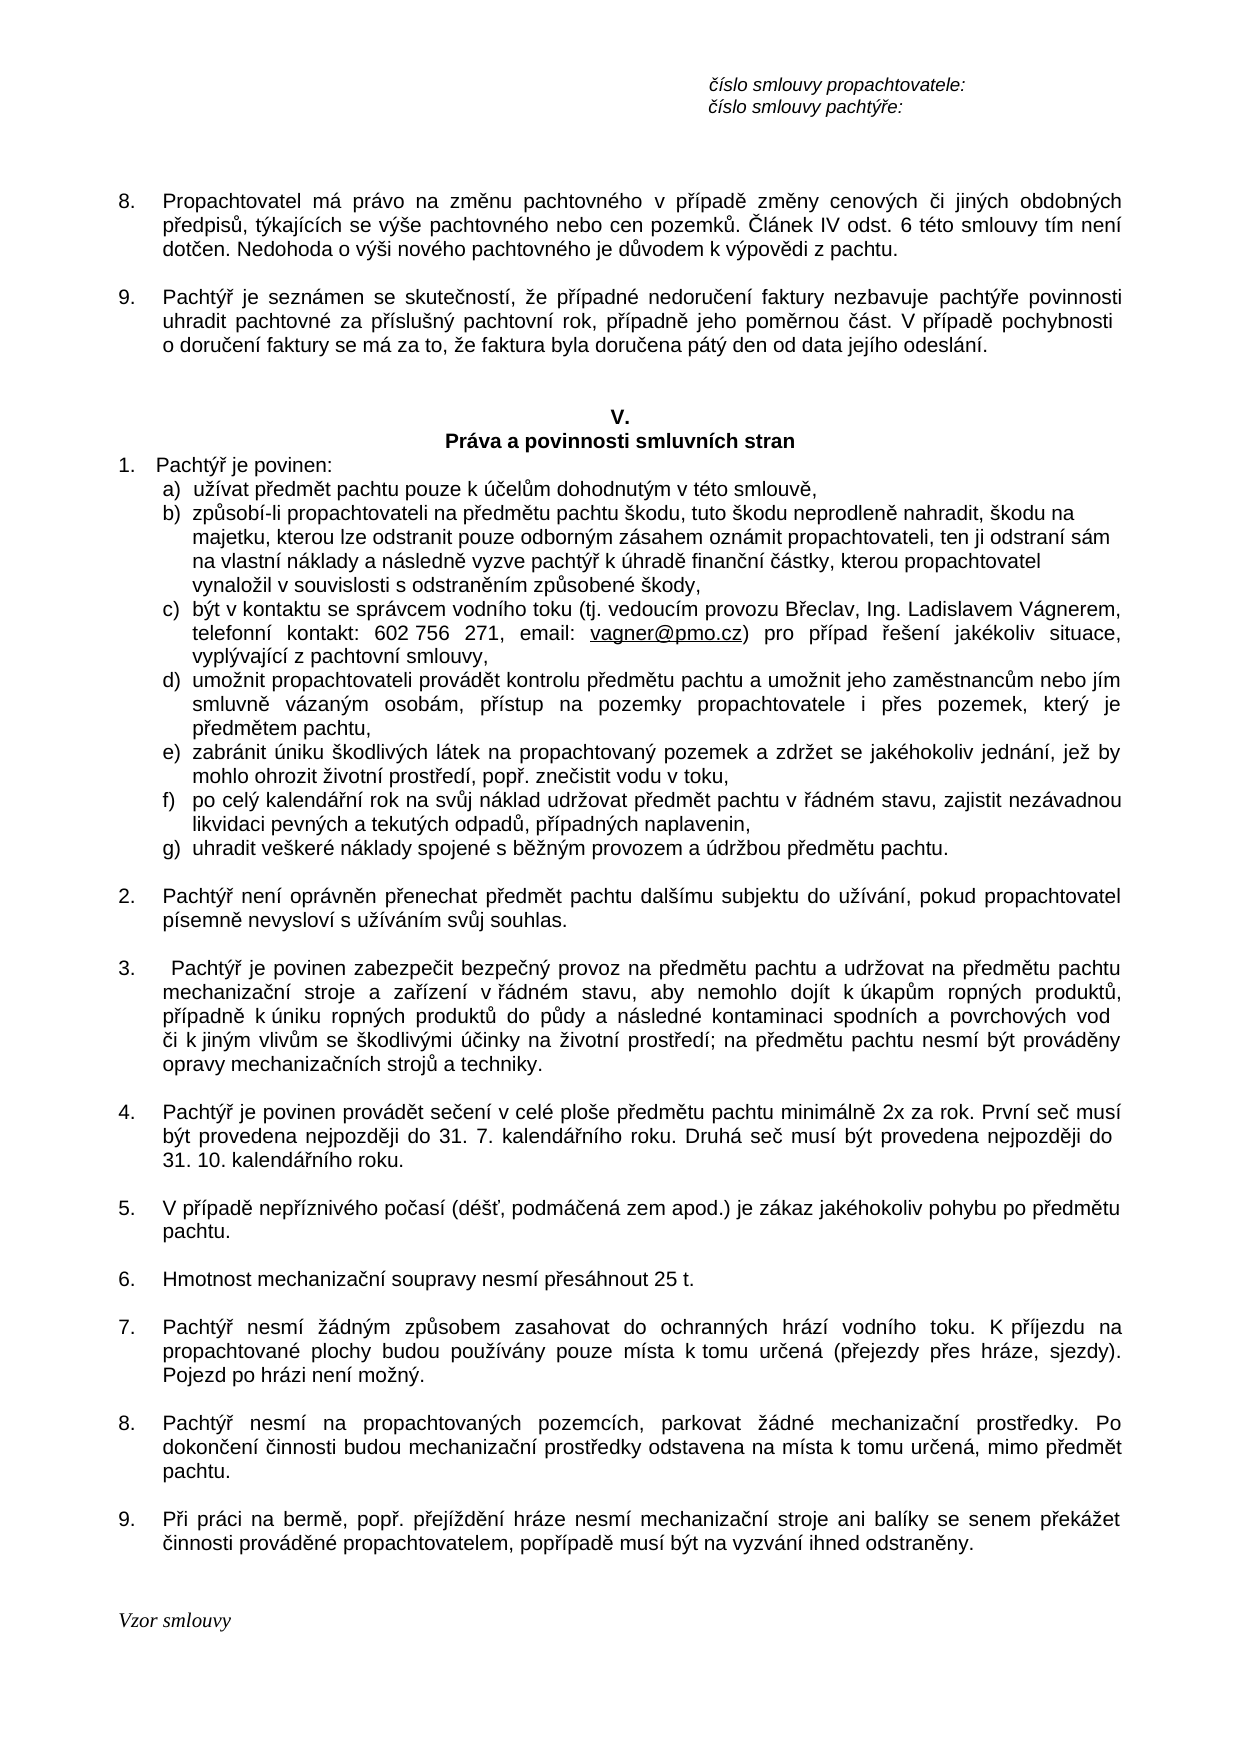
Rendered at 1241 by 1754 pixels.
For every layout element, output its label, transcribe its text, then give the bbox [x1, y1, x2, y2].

text Práva a povinnosti smluvních stran [118, 429, 1122, 453]
list Pachtýř je povinen: [118, 453, 1122, 477]
list Pachtýř není oprávněn přenechat předmět pachtu dalšímu subjektu do užívání, pokud propachtovatel písemně nevysloví s užíváním svůj souhlas. [118, 884, 1122, 932]
list být v kontaktu se správcem vodního toku (tj. vedoucím provozu Břeclav, Ing. Ladislavem Vágnerem, telefonní kontakt: 602 756 271, email: vagner@pmo.cz) pro případ řešení jakékoliv situace, vyplývající z pachtovní smlouvy, [162, 596, 1122, 668]
list Hmotnost mechanizační soupravy nesmí přesáhnout 25 t. [118, 1267, 1122, 1291]
list V případě nepříznivého počasí (déšť, podmáčená zem apod.) je zákaz jakéhokoliv pohybu po předmětu pachtu. [118, 1195, 1122, 1243]
list umožnit propachtovateli provádět kontrolu předmětu pachtu a umožnit jeho zaměstnancům nebo jím smluvně vázaným osobám, přístup na pozemky propachtovatele i přes pozemek, který je předmětem pachtu, [162, 668, 1122, 740]
list Propachtovatel má právo na změnu pachtovného v případě změny cenových či jiných obdobných předpisů, týkajících se výše pachtovného nebo cen pozemků. Článek IV odst. 6 této smlouvy tím není dotčen. Nedohoda o výši nového pachtovného je důvodem k výpovědi z pachtu. [118, 189, 1122, 261]
list po celý kalendářní rok na svůj náklad udržovat předmět pachtu v řádném stavu, zajistit nezávadnou likvidaci pevných a tekutých odpadů, případných naplavenin, [162, 788, 1122, 836]
list Pachtýř je povinen zabezpečit bezpečný provoz na předmětu pachtu a udržovat na předmětu pachtu mechanizační stroje a zařízení v řádném stavu, aby nemohlo dojít k úkapům ropných produktů, případně k úniku ropných produktů do půdy a následné kontaminaci spodních a povrchových vod či k jiným vlivům se škodlivými účinky na životní prostředí; na předmětu pachtu nesmí být prováděny opravy mechanizačních strojů a techniky. [118, 956, 1122, 1076]
text V. [118, 405, 1122, 429]
list Pachtýř nesmí na propachtovaných pozemcích, parkovat žádné mechanizační prostředky. Po dokončení činnosti budou mechanizační prostředky odstavena na místa k tomu určená, mimo předmět pachtu. [118, 1411, 1122, 1483]
list Pachtýř nesmí žádným způsobem zasahovat do ochranných hrází vodního toku. K příjezdu na propachtované plochy budou používány pouze místa k tomu určená (přejezdy přes hráze, sjezdy). Pojezd po hrázi není možný. [118, 1315, 1122, 1387]
list Pachtýř je seznámen se skutečností, že případné nedoručení faktury nezbavuje pachtýře povinnosti uhradit pachtovné za příslušný pachtovní rok, případně jeho poměrnou část. V případě pochybnosti o doručení faktury se má za to, že faktura byla doručena pátý den od data jejího odeslání. [118, 285, 1122, 357]
list způsobí-li propachtovateli na předmětu pachtu škodu, tuto škodu neprodleně nahradit, škodu na majetku, kterou lze odstranit pouze odborným zásahem oznámit propachtovateli, ten ji odstraní sám na vlastní náklady a následně vyzve pachtýř k úhradě finanční částky, kterou propachtovatel vynaložil v souvislosti s odstraněním způsobené škody, [162, 501, 1122, 596]
list Při práci na bermě, popř. přejíždění hráze nesmí mechanizační stroje ani balíky se senem překážet činnosti prováděné propachtovatelem, popřípadě musí být na vyzvání ihned odstraněny. [118, 1507, 1122, 1555]
list Pachtýř je povinen provádět sečení v celé ploše předmětu pachtu minimálně 2x za rok. První seč musí být provedena nejpozději do 31. 7. kalendářního roku. Druhá seč musí být provedena nejpozději do 31. 10. kalendářního roku. [118, 1099, 1122, 1171]
list uhradit veškeré náklady spojené s běžným provozem a údržbou předmětu pachtu. [162, 836, 1122, 860]
list užívat předmět pachtu pouze k účelům dohodnutým v této smlouvě, [118, 477, 1122, 501]
list zabránit úniku škodlivých látek na propachtovaný pozemek a zdržet se jakéhokoliv jednání, jež by mohlo ohrozit životní prostředí, popř. znečistit vodu v toku, [162, 740, 1122, 788]
